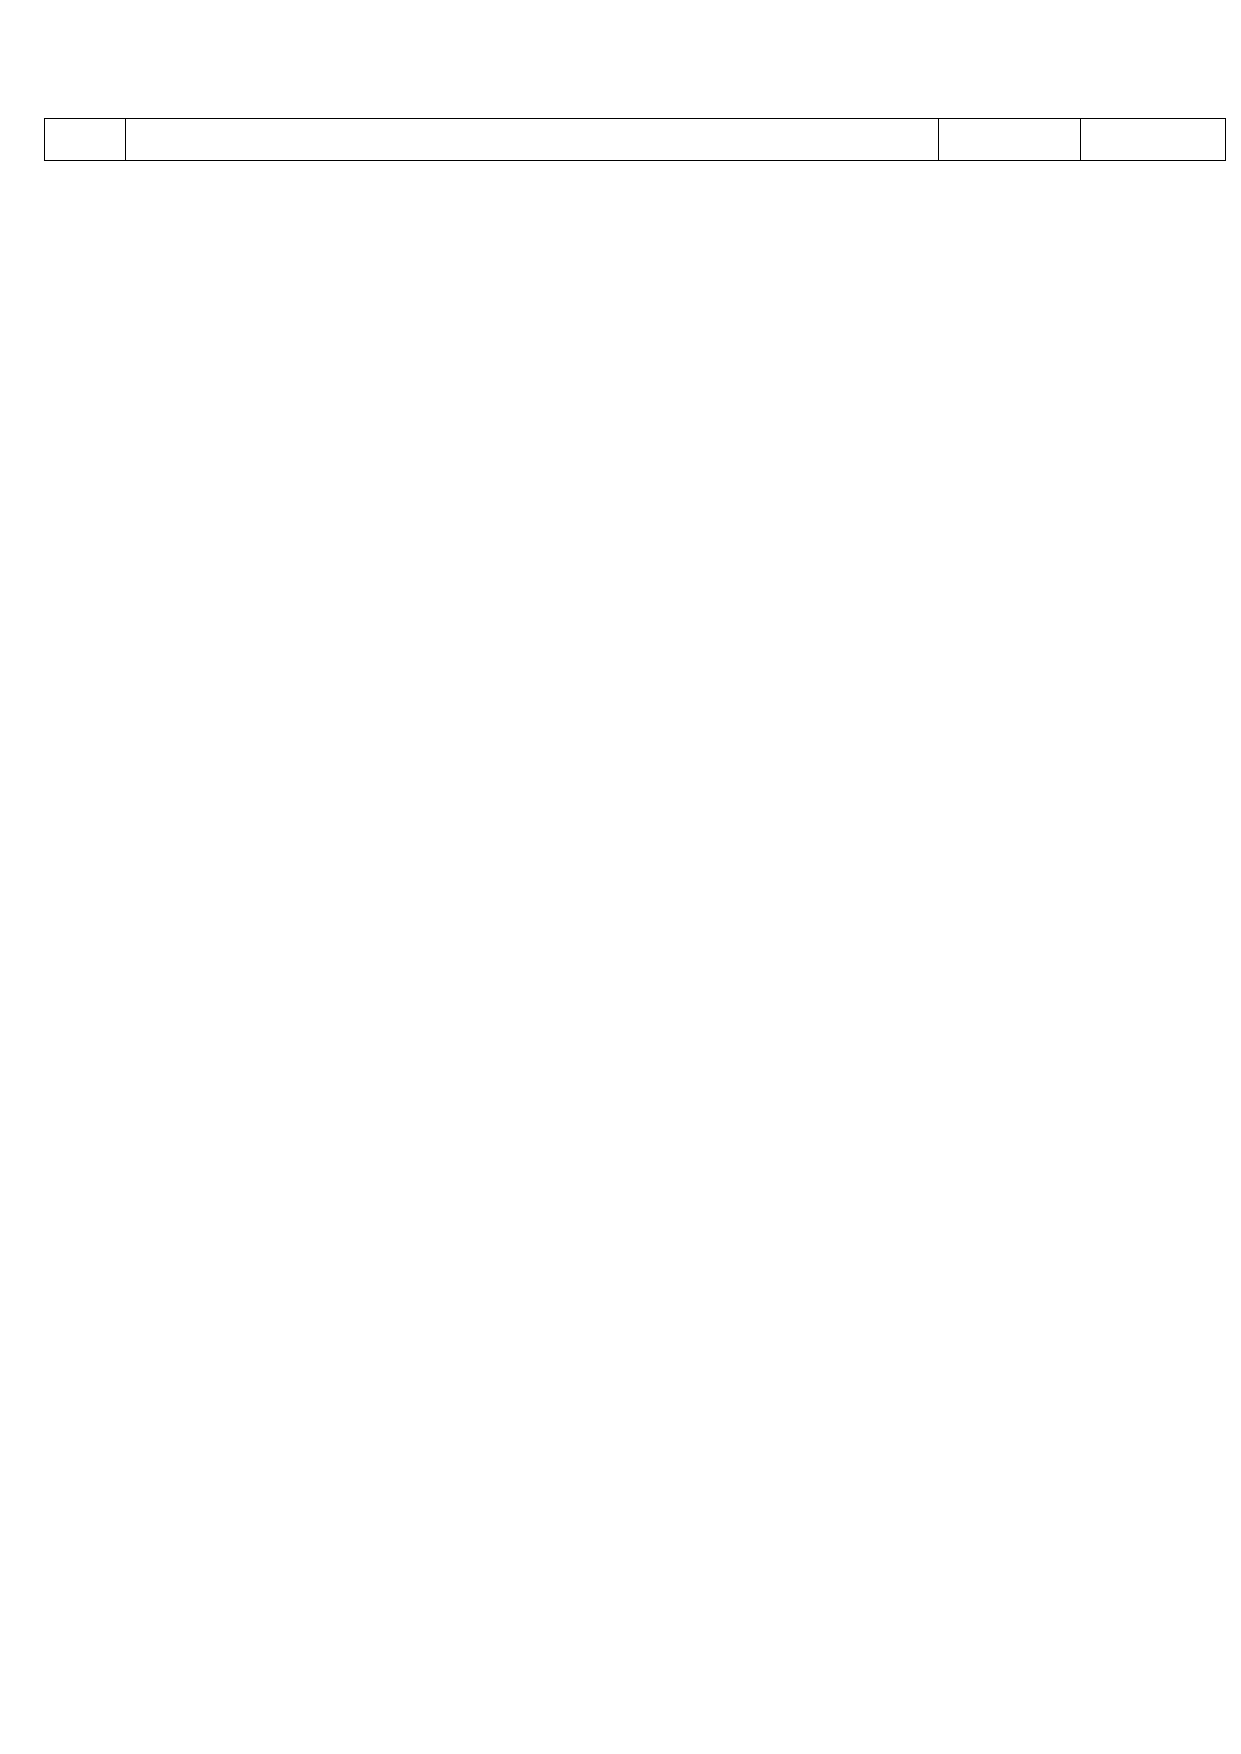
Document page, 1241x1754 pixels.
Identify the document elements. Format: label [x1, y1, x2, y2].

table_cell [126, 119, 938, 160]
table_cell [45, 119, 125, 160]
table_cell [939, 119, 1080, 160]
table_cell [1081, 119, 1225, 160]
